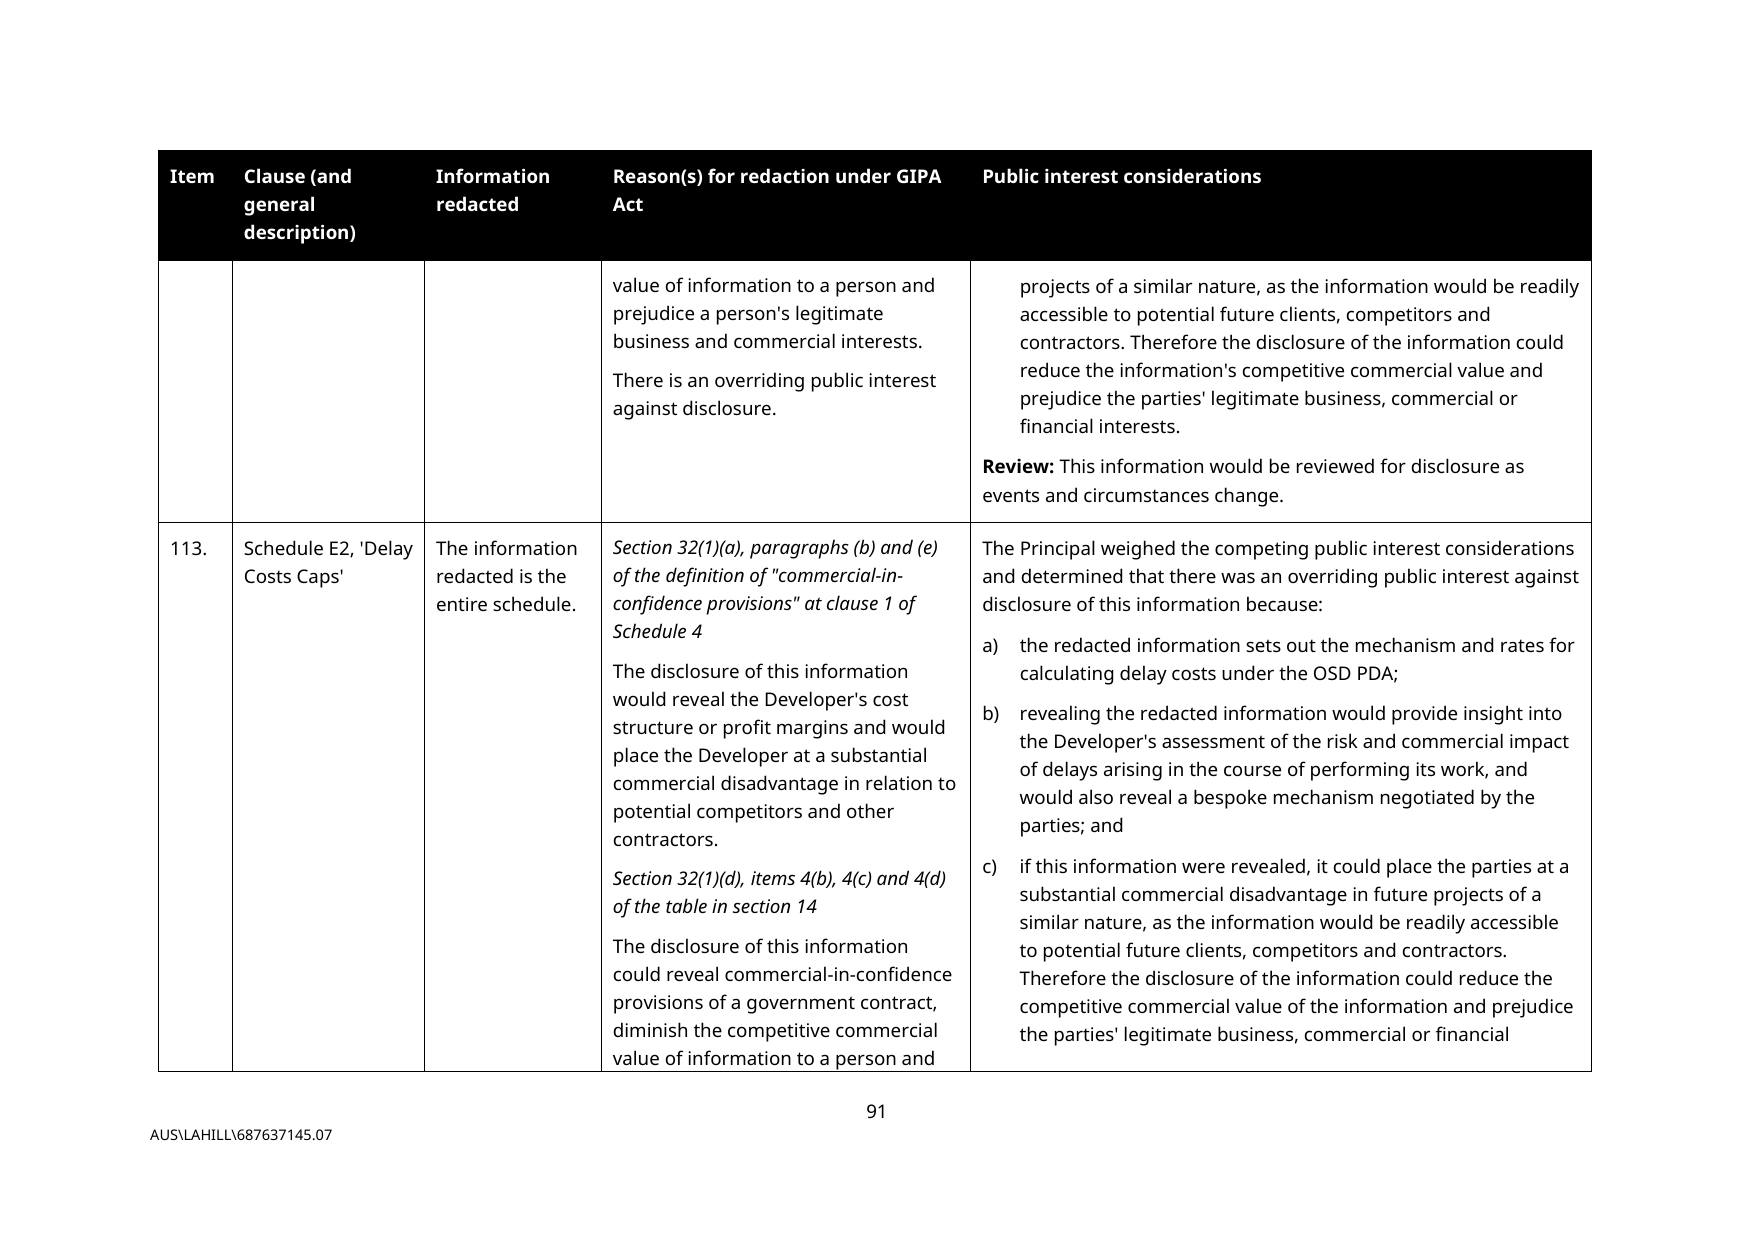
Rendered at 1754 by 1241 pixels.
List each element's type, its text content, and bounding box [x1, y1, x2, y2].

table_header Public interest considerations [971, 151, 1591, 260]
table_cell [159, 523, 232, 1071]
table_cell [425, 523, 601, 1071]
table_header Information redacted [425, 151, 601, 260]
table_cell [971, 523, 1591, 1071]
table_header Item [159, 151, 232, 260]
table_cell Schedule E2, 'Delay Costs Caps' [233, 523, 424, 1071]
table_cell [602, 523, 970, 1071]
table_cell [971, 261, 1591, 522]
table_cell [602, 261, 970, 522]
table_header Reason(s) for redaction under GIPA Act [602, 151, 970, 260]
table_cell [425, 261, 601, 522]
table_cell [159, 261, 232, 522]
table_header Clause (and general description) [233, 151, 424, 260]
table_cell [233, 261, 424, 522]
